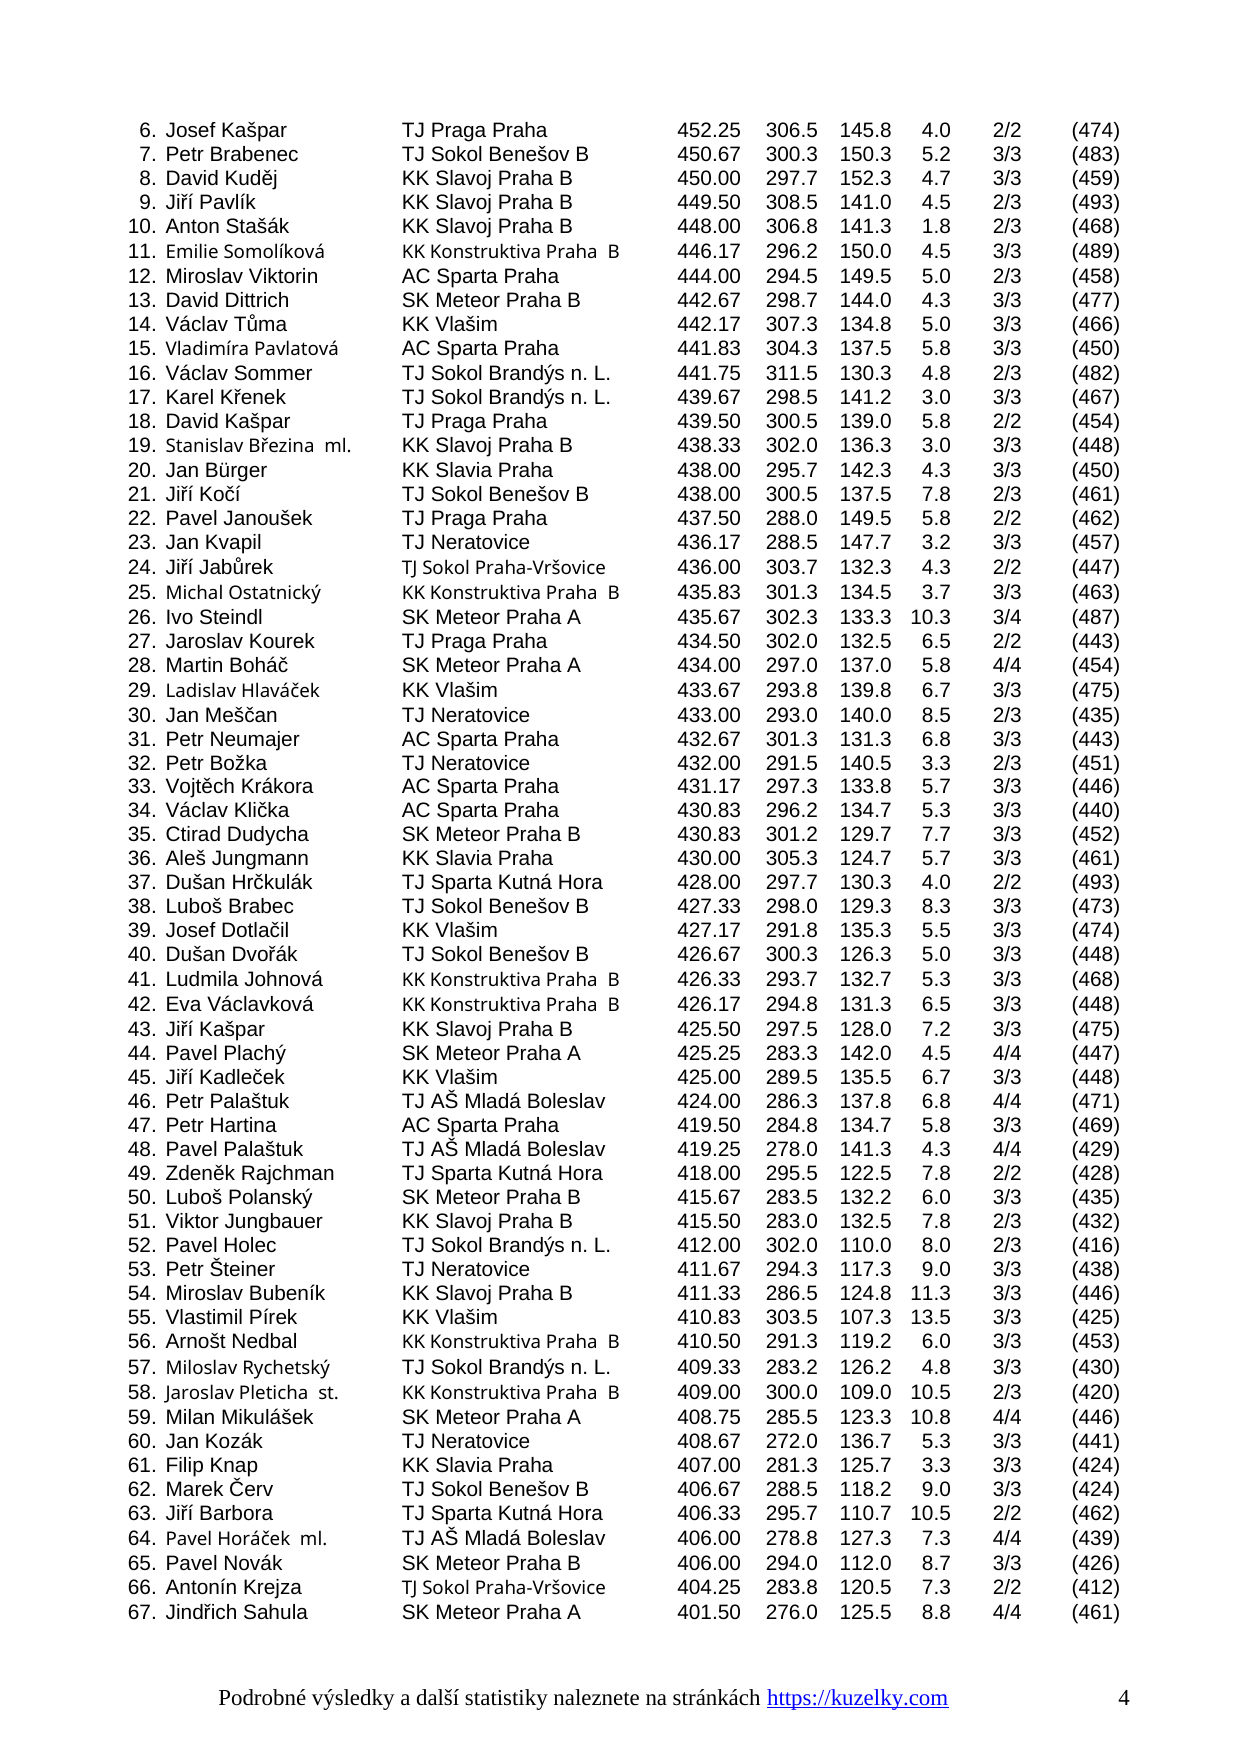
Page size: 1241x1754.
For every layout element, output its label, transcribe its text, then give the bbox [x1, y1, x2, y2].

text 66. Antonín Krejza TJ Sokol Praha-Vršovice 404.25 283.8 120.5 7.3 2/2 (412) [106, 1574, 1134, 1600]
text 28. Martin Boháč SK Meteor Praha A 434.00 297.0 137.0 5.8 4/4 (454) [106, 653, 1134, 677]
text 61. Filip Knap KK Slavia Praha 407.00 281.3 125.7 3.3 3/3 (424) [106, 1453, 1134, 1477]
text 46. Petr Palaštuk TJ AŠ Mladá Boleslav 424.00 286.3 137.8 6.8 4/4 (471) [106, 1089, 1134, 1113]
text 23. Jan Kvapil TJ Neratovice 436.17 288.5 147.7 3.2 3/3 (457) [106, 530, 1134, 554]
text 42. Eva Václavková KK Konstruktiva Praha B 426.17 294.8 131.3 6.5 3/3 (448) [106, 992, 1134, 1017]
text 7. Petr Brabenec TJ Sokol Benešov B 450.67 300.3 150.3 5.2 3/3 (483) [106, 142, 1134, 166]
text 34. Václav Klička AC Sparta Praha 430.83 296.2 134.7 5.3 3/3 (440) [106, 798, 1134, 822]
text 33. Vojtěch Krákora AC Sparta Praha 431.17 297.3 133.8 5.7 3/3 (446) [106, 774, 1134, 798]
text 60. Jan Kozák TJ Neratovice 408.67 272.0 136.7 5.3 3/3 (441) [106, 1429, 1134, 1453]
text 21. Jiří Kočí TJ Sokol Benešov B 438.00 300.5 137.5 7.8 2/3 (461) [106, 482, 1134, 506]
text 55. Vlastimil Pírek KK Vlašim 410.83 303.5 107.3 13.5 3/3 (425) [106, 1304, 1134, 1328]
text 39. Josef Dotlačil KK Vlašim 427.17 291.8 135.3 5.5 3/3 (474) [106, 918, 1134, 942]
text 25. Michal Ostatnický KK Konstruktiva Praha B 435.83 301.3 134.5 3.7 3/3 (463) [106, 579, 1134, 605]
text 65. Pavel Novák SK Meteor Praha B 406.00 294.0 112.0 8.7 3/3 (426) [106, 1550, 1134, 1574]
text 12. Miroslav Viktorin AC Sparta Praha 444.00 294.5 149.5 5.0 2/3 (458) [106, 263, 1134, 287]
text 20. Jan Bürger KK Slavia Praha 438.00 295.7 142.3 4.3 3/3 (450) [106, 458, 1134, 482]
text 10. Anton Stašák KK Slavoj Praha B 448.00 306.8 141.3 1.8 2/3 (468) [106, 214, 1134, 238]
text 38. Luboš Brabec TJ Sokol Benešov B 427.33 298.0 129.3 8.3 3/3 (473) [106, 894, 1134, 918]
text 54. Miroslav Bubeník KK Slavoj Praha B 411.33 286.5 124.8 11.3 3/3 (446) [106, 1281, 1134, 1304]
text 36. Aleš Jungmann KK Slavia Praha 430.00 305.3 124.7 5.7 3/3 (461) [106, 846, 1134, 870]
text 8. David Kuděj KK Slavoj Praha B 450.00 297.7 152.3 4.7 3/3 (459) [106, 166, 1134, 190]
text 45. Jiří Kadleček KK Vlašim 425.00 289.5 135.5 6.7 3/3 (448) [106, 1065, 1134, 1089]
text 53. Petr Šteiner TJ Neratovice 411.67 294.3 117.3 9.0 3/3 (438) [106, 1257, 1134, 1281]
text 29. Ladislav Hlaváček KK Vlašim 433.67 293.8 139.8 6.7 3/3 (475) [106, 677, 1134, 702]
text 43. Jiří Kašpar KK Slavoj Praha B 425.50 297.5 128.0 7.2 3/3 (475) [106, 1017, 1134, 1041]
text 35. Ctirad Dudycha SK Meteor Praha B 430.83 301.2 129.7 7.7 3/3 (452) [106, 822, 1134, 846]
text 51. Viktor Jungbauer KK Slavoj Praha B 415.50 283.0 132.5 7.8 2/3 (432) [106, 1209, 1134, 1233]
text 49. Zdeněk Rajchman TJ Sparta Kutná Hora 418.00 295.5 122.5 7.8 2/2 (428) [106, 1161, 1134, 1185]
text 30. Jan Meščan TJ Neratovice 433.00 293.0 140.0 8.5 2/3 (435) [106, 702, 1134, 726]
text 27. Jaroslav Kourek TJ Praga Praha 434.50 302.0 132.5 6.5 2/2 (443) [106, 629, 1134, 653]
text 44. Pavel Plachý SK Meteor Praha A 425.25 283.3 142.0 4.5 4/4 (447) [106, 1041, 1134, 1065]
text 37. Dušan Hrčkulák TJ Sparta Kutná Hora 428.00 297.7 130.3 4.0 2/2 (493) [106, 870, 1134, 894]
text 26. Ivo Steindl SK Meteor Praha A 435.67 302.3 133.3 10.3 3/4 (487) [106, 605, 1134, 629]
text 47. Petr Hartina AC Sparta Praha 419.50 284.8 134.7 5.8 3/3 (469) [106, 1113, 1134, 1137]
text 13. David Dittrich SK Meteor Praha B 442.67 298.7 144.0 4.3 3/3 (477) [106, 287, 1134, 311]
text 62. Marek Červ TJ Sokol Benešov B 406.67 288.5 118.2 9.0 3/3 (424) [106, 1477, 1134, 1501]
text 18. David Kašpar TJ Praga Praha 439.50 300.5 139.0 5.8 2/2 (454) [106, 409, 1134, 433]
text 64. Pavel Horáček ml. TJ AŠ Mladá Boleslav 406.00 278.8 127.3 7.3 4/4 (439) [106, 1525, 1134, 1550]
text 59. Milan Mikulášek SK Meteor Praha A 408.75 285.5 123.3 10.8 4/4 (446) [106, 1405, 1134, 1429]
text 57. Miloslav Rychetský TJ Sokol Brandýs n. L. 409.33 283.2 126.2 4.8 3/3 (430) [106, 1354, 1134, 1379]
text 16. Václav Sommer TJ Sokol Brandýs n. L. 441.75 311.5 130.3 4.8 2/3 (482) [106, 361, 1134, 385]
text 41. Ludmila Johnová KK Konstruktiva Praha B 426.33 293.7 132.7 5.3 3/3 (468) [106, 966, 1134, 992]
text 22. Pavel Janoušek TJ Praga Praha 437.50 288.0 149.5 5.8 2/2 (462) [106, 506, 1134, 530]
text 6. Josef Kašpar TJ Praga Praha 452.25 306.5 145.8 4.0 2/2 (474) [106, 118, 1134, 142]
text 19. Stanislav Březina ml. KK Slavoj Praha B 438.33 302.0 136.3 3.0 3/3 (448) [106, 433, 1134, 458]
text 31. Petr Neumajer AC Sparta Praha 432.67 301.3 131.3 6.8 3/3 (443) [106, 726, 1134, 750]
text 56. Arnošt Nedbal KK Konstruktiva Praha B 410.50 291.3 119.2 6.0 3/3 (453) [106, 1328, 1134, 1354]
text 52. Pavel Holec TJ Sokol Brandýs n. L. 412.00 302.0 110.0 8.0 2/3 (416) [106, 1233, 1134, 1257]
text 17. Karel Křenek TJ Sokol Brandýs n. L. 439.67 298.5 141.2 3.0 3/3 (467) [106, 385, 1134, 409]
text 9. Jiří Pavlík KK Slavoj Praha B 449.50 308.5 141.0 4.5 2/3 (493) [106, 190, 1134, 214]
text 58. Jaroslav Pleticha st. KK Konstruktiva Praha B 409.00 300.0 109.0 10.5 2/3 (420) [106, 1379, 1134, 1405]
text 32. Petr Božka TJ Neratovice 432.00 291.5 140.5 3.3 2/3 (451) [106, 750, 1134, 774]
text 15. Vladimíra Pavlatová AC Sparta Praha 441.83 304.3 137.5 5.8 3/3 (450) [106, 335, 1134, 361]
text 48. Pavel Palaštuk TJ AŠ Mladá Boleslav 419.25 278.0 141.3 4.3 4/4 (429) [106, 1137, 1134, 1161]
text 14. Václav Tůma KK Vlašim 442.17 307.3 134.8 5.0 3/3 (466) [106, 311, 1134, 335]
text 63. Jiří Barbora TJ Sparta Kutná Hora 406.33 295.7 110.7 10.5 2/2 (462) [106, 1501, 1134, 1525]
text 67. Jindřich Sahula SK Meteor Praha A 401.50 276.0 125.5 8.8 4/4 (461) [106, 1600, 1134, 1624]
text 50. Luboš Polanský SK Meteor Praha B 415.67 283.5 132.2 6.0 3/3 (435) [106, 1185, 1134, 1209]
text 24. Jiří Jabůrek TJ Sokol Praha-Vršovice 436.00 303.7 132.3 4.3 2/2 (447) [106, 554, 1134, 579]
text 40. Dušan Dvořák TJ Sokol Benešov B 426.67 300.3 126.3 5.0 3/3 (448) [106, 942, 1134, 966]
text 11. Emilie Somolíková KK Konstruktiva Praha B 446.17 296.2 150.0 4.5 3/3 (489) [106, 238, 1134, 263]
